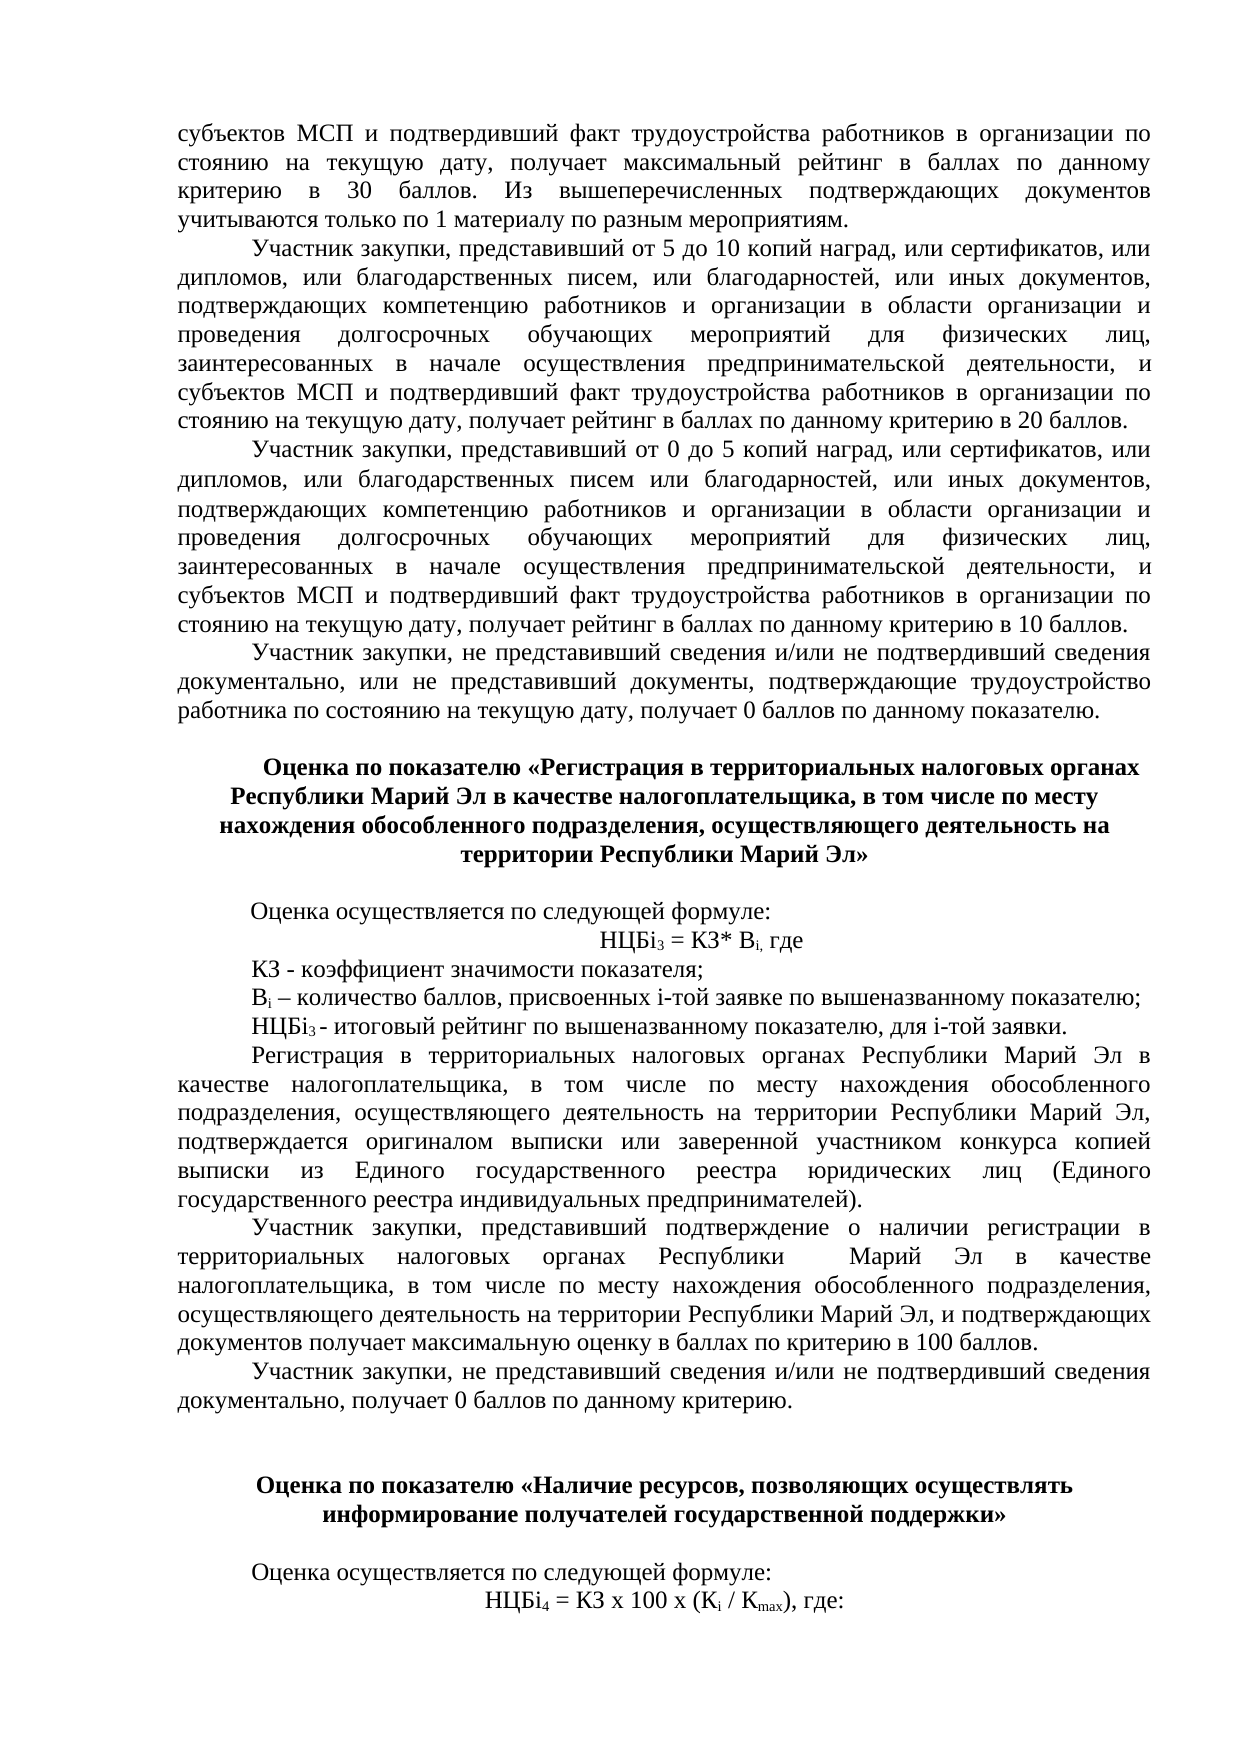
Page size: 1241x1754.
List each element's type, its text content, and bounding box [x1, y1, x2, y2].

text Оценка по показателю «Регистрация в территориальных налоговых органах Республики Марий Эл в качестве налогоплательщика, в том числе по месту нахождения обособленного подразделения, осуществляющего деятельность на территории Республики Марий Эл» [177, 752, 1152, 867]
text КЗ - коэффициент значимости показателя; [177, 954, 1152, 982]
text Участник закупки, представивший подтверждение о наличии регистрации в территориальных налоговых органах Республики Марий Эл в качестве налогоплательщика, в том числе по месту нахождения обособленного подразделения, осуществляющего деятельность на территории Республики Марий Эл, и подтверждающих документов получает максимальную оценку в баллах по критерию в 100 баллов. [177, 1212, 1152, 1356]
text Участник закупки, не представивший сведения и/или не подтвердивший сведения документально, или не представивший документы, подтверждающие трудоустройство работника по состоянию на текущую дату, получает 0 баллов по данному показателю. [177, 637, 1152, 724]
text Оценка осуществляется по следующей формуле: [177, 896, 1152, 925]
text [177, 118, 1152, 233]
text Bi – количество баллов, присвоенных i-той заявке по вышеназванному показателю; [177, 982, 1152, 1011]
text Регистрация в территориальных налоговых органах Республики Марий Эл в качестве налогоплательщика, в том числе по месту нахождения обособленного подразделения, осуществляющего деятельность на территории Республики Марий Эл, подтверждается оригиналом выписки или заверенной участником конкурса копией выписки из Единого государственного реестра юридических лиц (Единого государственного реестра индивидуальных предпринимателей). [177, 1040, 1152, 1212]
text НЦБi4 = КЗ x 100 x (Кi / Кmax), где: [177, 1585, 1152, 1614]
text Участник закупки, представивший от 0 до 5 копий наград, или сертификатов, или дипломов, или благодарственных писем или благодарностей, или иных документов, подтверждающих компетенцию работников и организации в области организации и проведения долгосрочных обучающих мероприятий для физических лиц, заинтересованных в начале осуществления предпринимательской деятельности, и субъектов МСП и подтвердивший факт трудоустройства работников в организации по стоянию на текущую дату, получает рейтинг в баллах по данному критерию в 10 баллов. [177, 434, 1152, 637]
text Оценка осуществляется по следующей формуле: [177, 1557, 1152, 1585]
text НЦБi3 - итоговый рейтинг по вышеназванному показателю, для i-той заявки. [177, 1011, 1152, 1040]
text Оценка по показателю «Наличие ресурсов, позволяющих осуществлять информирование получателей государственной поддержки» [177, 1470, 1152, 1528]
text Участник закупки, не представивший сведения и/или не подтвердивший сведения документально, получает 0 баллов по данному критерию. [177, 1356, 1152, 1414]
text Участник закупки, представивший от 5 до 10 копий наград, или сертификатов, или дипломов, или благодарственных писем, или благодарностей, или иных документов, подтверждающих компетенцию работников и организации в области организации и проведения долгосрочных обучающих мероприятий для физических лиц, заинтересованных в начале осуществления предпринимательской деятельности, и субъектов МСП и подтвердивший факт трудоустройства работников в организации по стоянию на текущую дату, получает рейтинг в баллах по данному критерию в 20 баллов. [177, 233, 1152, 434]
text НЦБi3 = КЗ* Bi, где [177, 925, 1152, 954]
